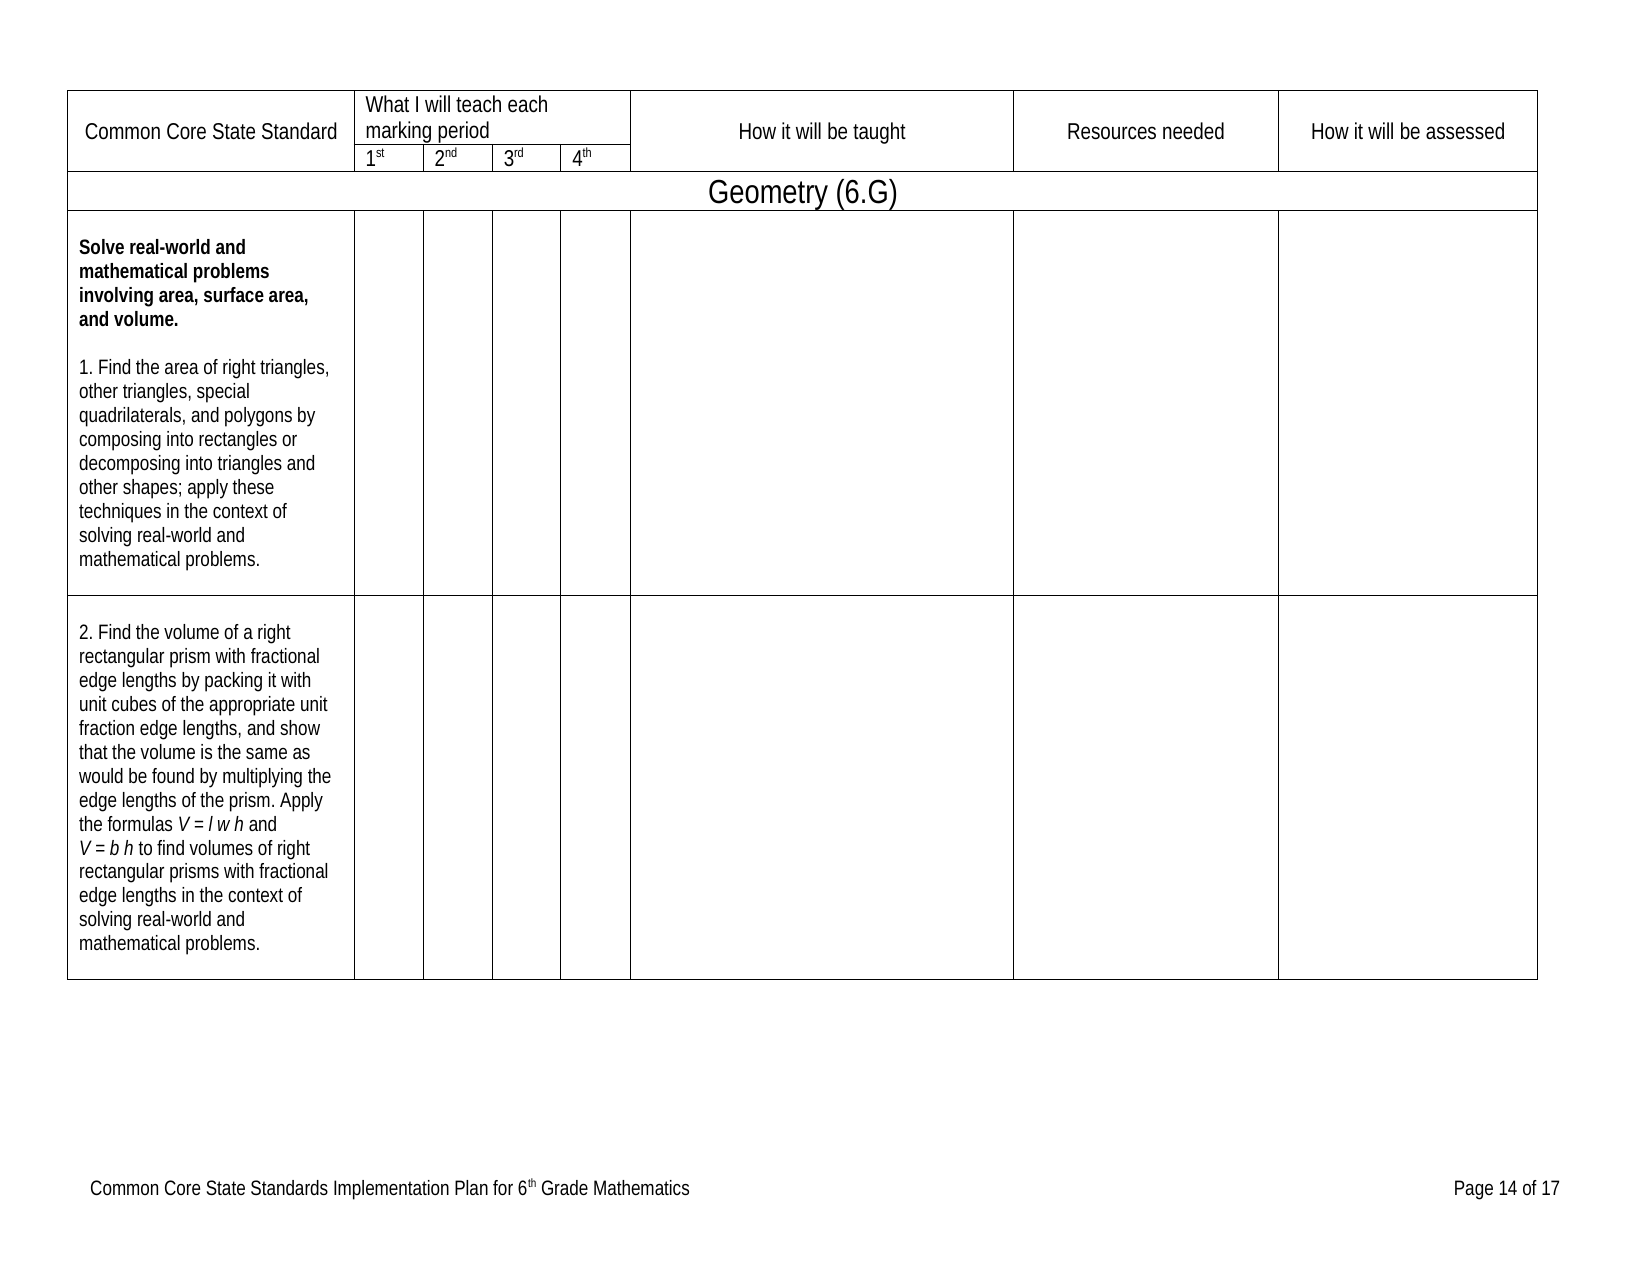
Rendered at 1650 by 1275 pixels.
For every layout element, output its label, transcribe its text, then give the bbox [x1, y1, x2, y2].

table_cell 3rd [493, 145, 560, 171]
table_cell 4th [561, 145, 630, 171]
table_cell 1st [355, 145, 423, 171]
table_cell [1279, 211, 1537, 595]
table_cell [561, 596, 630, 979]
table_cell Solve real-world and mathematical problems involving area, surface area, and volume. 1. Find the area of right triangles, other triangles, special quadrilaterals, and polygons by composing into rectangles or decomposing into triangles and other shapes; apply these techniques in the context of solving real-world and mathematical problems. [68, 211, 354, 595]
table_cell [1279, 596, 1537, 979]
table_cell [424, 596, 492, 979]
table_cell [424, 211, 492, 595]
table_header What I will teach each marking period [355, 91, 630, 144]
table_cell [493, 211, 560, 595]
table_header Resources needed [1014, 91, 1278, 171]
table_cell [355, 596, 423, 979]
table_header Common Core State Standard [68, 91, 354, 171]
table_header How it will be taught [631, 91, 1013, 171]
table_cell [561, 211, 630, 595]
table_cell [493, 596, 560, 979]
table_cell [1014, 596, 1278, 979]
table_cell 2nd [424, 145, 492, 171]
table_cell [1014, 211, 1278, 595]
table_cell Geometry (6.G) [68, 172, 1537, 210]
table_cell [355, 211, 423, 595]
table_cell 2. Find the volume of a right rectangular prism with fractional edge lengths by packing it with unit cubes of the appropriate unit fraction edge lengths, and show that the volume is the same as would be found by multiplying the edge lengths of the prism. Apply the formulas V = l w h and V = b h to find volumes of right rectangular prisms with fractional edge lengths in the context of solving real-world and mathematical problems. [68, 596, 354, 979]
table_cell [631, 211, 1013, 595]
table_cell [631, 596, 1013, 979]
table_header How it will be assessed [1279, 91, 1537, 171]
